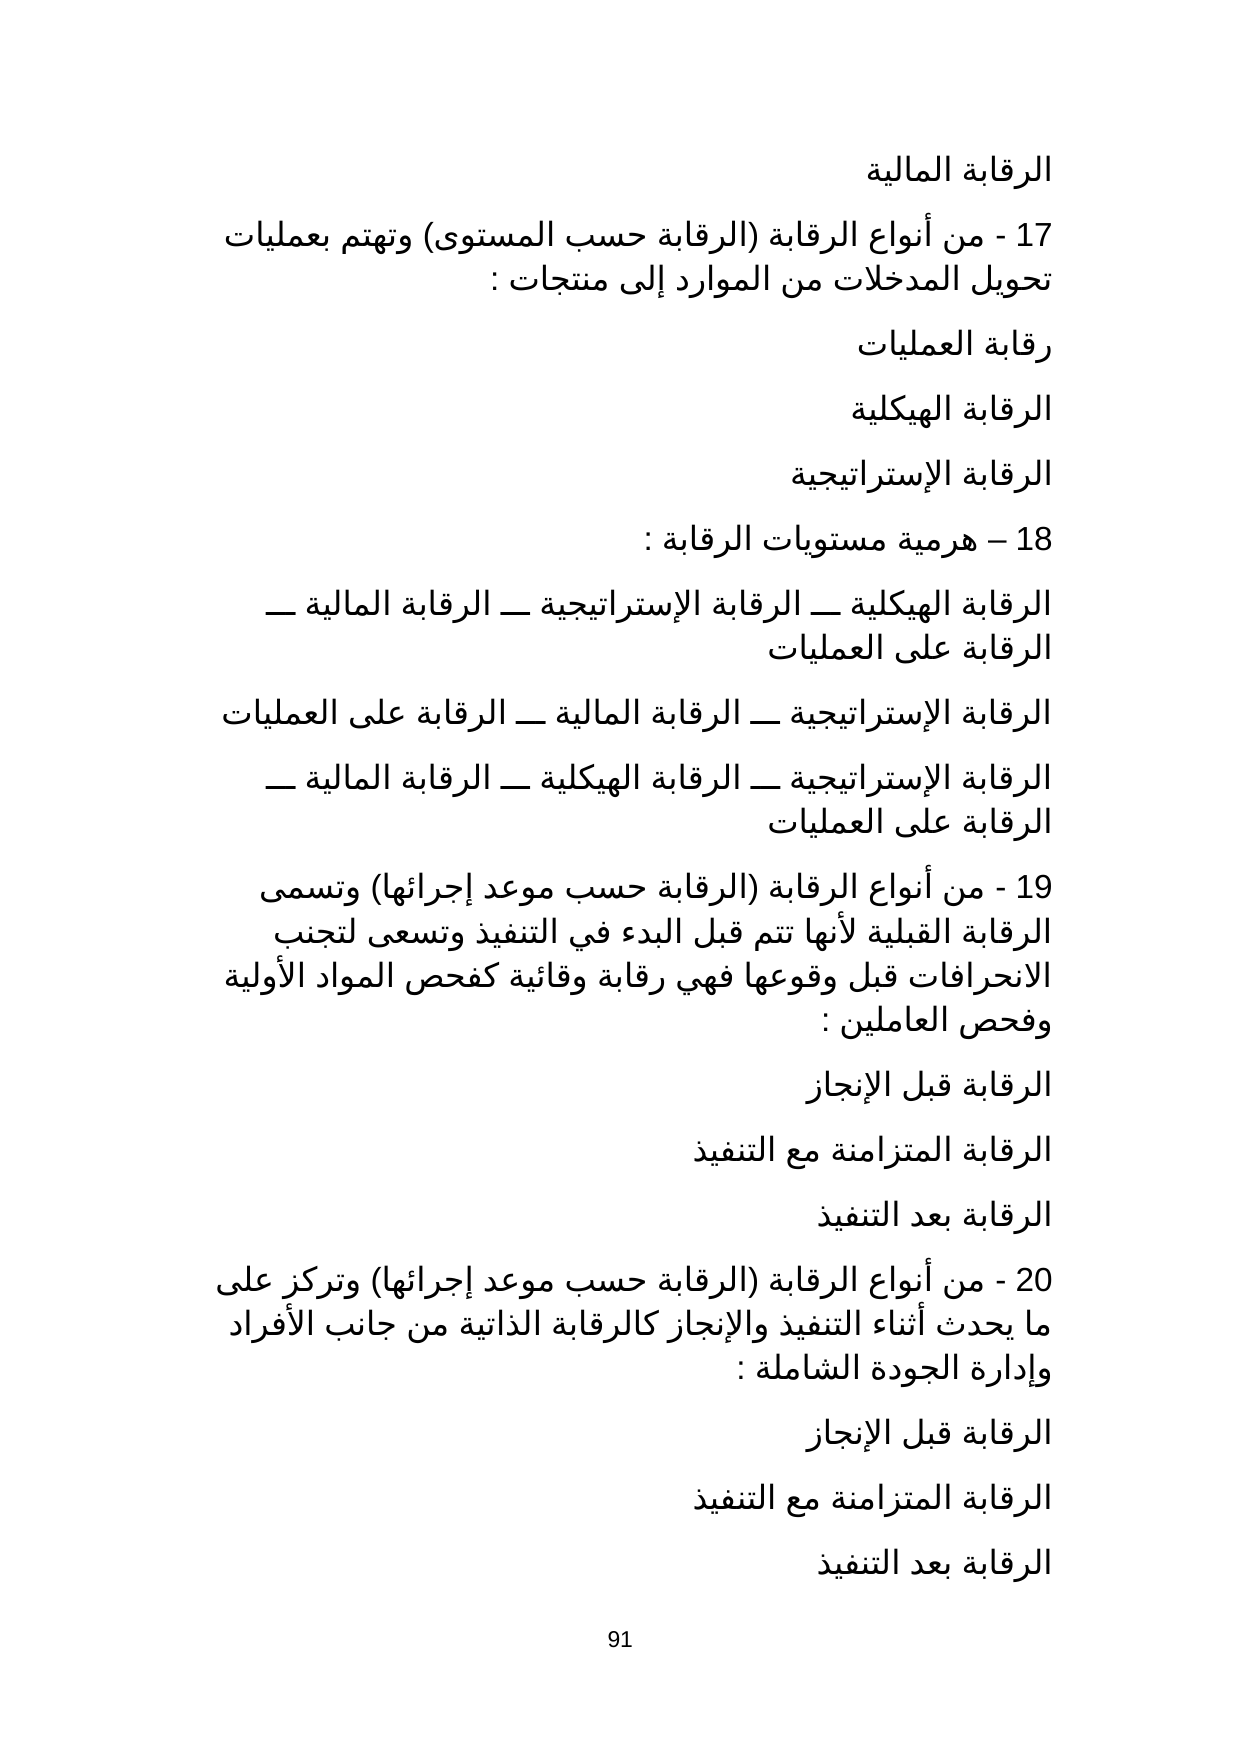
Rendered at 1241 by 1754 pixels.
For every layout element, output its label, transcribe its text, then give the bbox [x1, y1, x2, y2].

text رقابة العمليات [187, 324, 1053, 363]
text 18 – هرمية مستويات الرقابة : [187, 519, 1053, 558]
text الرقابة الإستراتيجية [187, 454, 1053, 493]
text 20 - من أنواع الرقابة (الرقابة حسب موعد إجرائها) وتركز على ما يحدث أثناء التنفيذ والإنجاز كالرقابة الذاتية من جانب الأفراد وإدارة الجودة الشاملة : [187, 1260, 1053, 1387]
text الرقابة المالية [187, 150, 1053, 188]
text الرقابة الهيكلية [187, 389, 1053, 428]
text الرقابة الإستراتيجية ـــ الرقابة المالية ـــ الرقابة على العمليات [187, 693, 1053, 732]
text الرقابة الإستراتيجية ـــ الرقابة الهيكلية ـــ الرقابة المالية ـــ الرقابة على العمليات [187, 758, 1053, 841]
text الرقابة بعد التنفيذ [187, 1543, 1053, 1582]
text 19 - من أنواع الرقابة (الرقابة حسب موعد إجرائها) وتسمى الرقابة القبلية لأنها تتم قبل البدء في التنفيذ وتسعى لتجنب الانحرافات قبل وقوعها فهي رقابة وقائية كفحص المواد الأولية وفحص العاملين : [187, 867, 1053, 1038]
text الرقابة بعد التنفيذ [187, 1195, 1053, 1233]
text الرقابة قبل الإنجاز [187, 1413, 1053, 1452]
text الرقابة الهيكلية ـــ الرقابة الإستراتيجية ـــ الرقابة المالية ـــ الرقابة على العمليات [187, 584, 1053, 667]
text الرقابة المتزامنة مع التنفيذ [187, 1130, 1053, 1168]
text 17 - من أنواع الرقابة (الرقابة حسب المستوى) وتهتم بعمليات تحويل المدخلات من الموارد إلى منتجات : [187, 215, 1053, 298]
text الرقابة قبل الإنجاز [187, 1065, 1053, 1103]
text الرقابة المتزامنة مع التنفيذ [187, 1478, 1053, 1517]
